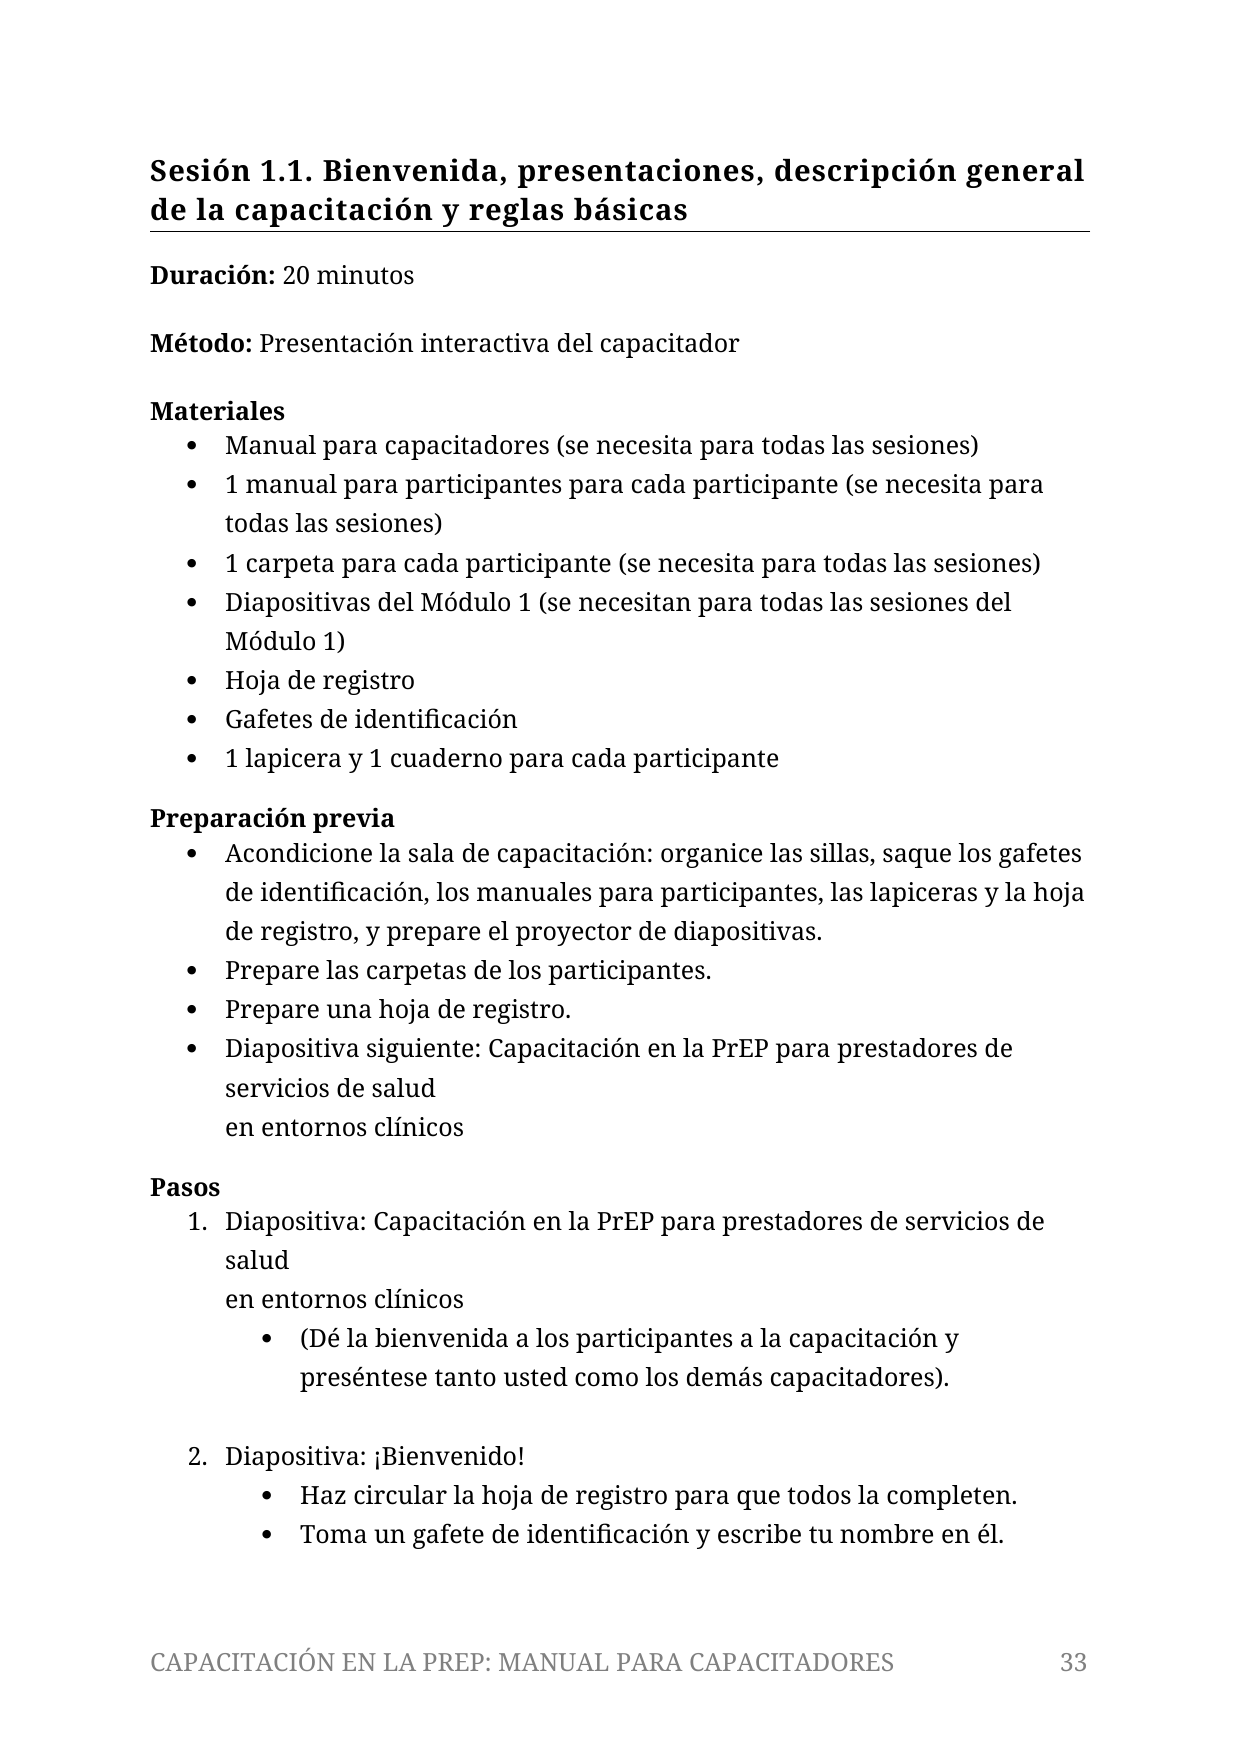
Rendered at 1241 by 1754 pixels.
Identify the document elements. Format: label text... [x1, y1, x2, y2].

text Pasos [150, 1169, 1090, 1203]
text Materiales [150, 394, 1090, 428]
text Método: Presentación interactiva del capacitador [150, 326, 1090, 360]
list Hoja de registro [187, 663, 1090, 697]
list Diapositiva: Capacitación en la PrEP para prestadores de servicios de salud en entornos clínicos [187, 1203, 1090, 1316]
list Toma un gafete de identificación y escribe tu nombre en él. [262, 1517, 1090, 1551]
list Prepare las carpetas de los participantes. [187, 953, 1090, 987]
list Acondicione la sala de capacitación: organice las sillas, saque los gafetes de identificación, los manuales para participantes, las lapiceras y la hoja de registro, y prepare el proyector de diapositivas. [187, 835, 1090, 948]
list Manual para capacitadores (se necesita para todas las sesiones) [187, 428, 1090, 462]
list Haz circular la hoja de registro para que todos la completen. [262, 1478, 1090, 1512]
list 1 lapicera y 1 cuaderno para cada participante [187, 741, 1090, 775]
text Preparación previa [150, 801, 1090, 835]
list Diapositiva siguiente: Capacitación en la PrEP para prestadores de servicios de salud en entornos clínicos [187, 1031, 1090, 1143]
list 1 manual para participantes para cada participante (se necesita para todas las sesiones) [187, 467, 1090, 540]
text Duración: 20 minutos [150, 257, 1090, 292]
list 1 carpeta para cada participante (se necesita para todas las sesiones) [187, 545, 1090, 579]
subtitle Sesión 1.1. Bienvenida, presentaciones, descripción general de la capacitación y reglas básicas [150, 150, 1090, 231]
list Diapositiva: ¡Bienvenido! [187, 1438, 1090, 1472]
list Diapositivas del Módulo 1 (se necesitan para todas las sesiones del Módulo 1) [187, 584, 1090, 658]
list (Dé la bienvenida a los participantes a la capacitación y preséntese tanto usted como los demás capacitadores). [262, 1321, 1090, 1394]
list Gafetes de identificación [187, 702, 1090, 736]
list Prepare una hoja de registro. [187, 992, 1090, 1026]
